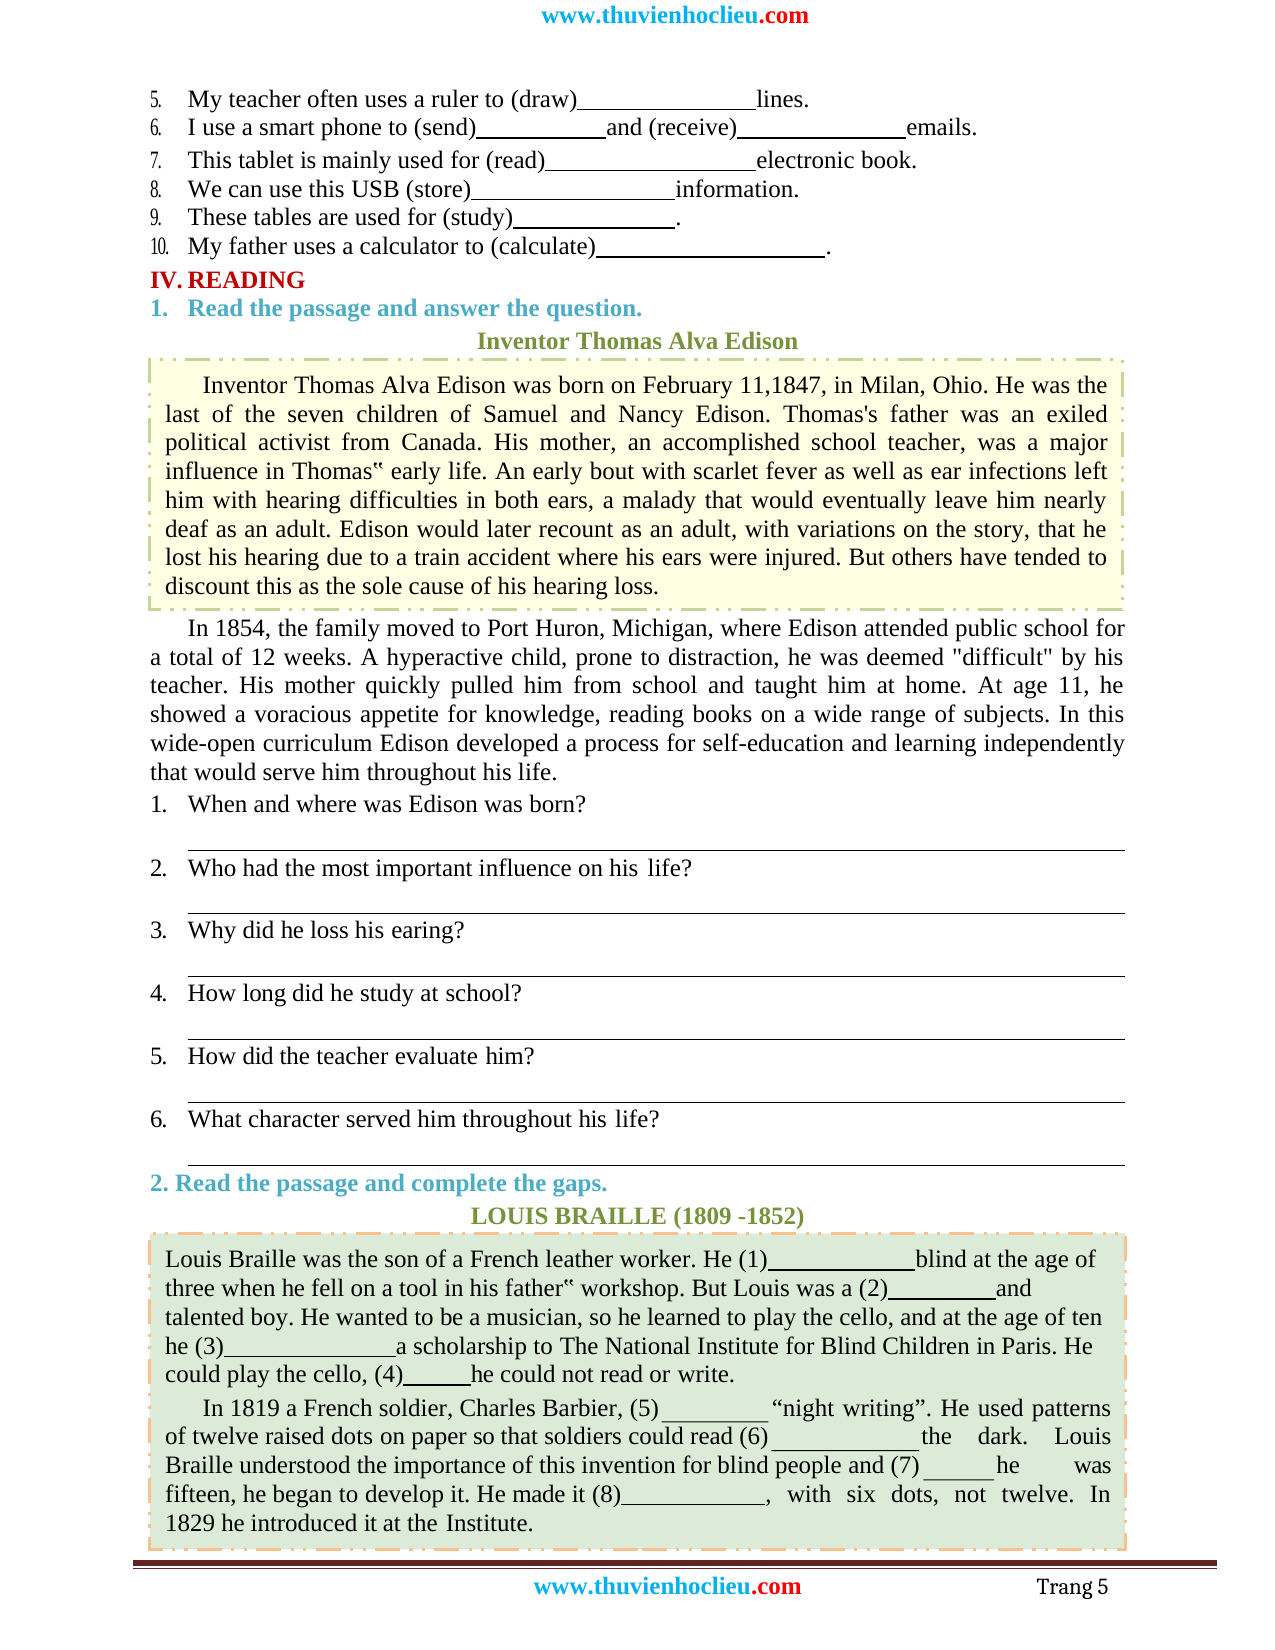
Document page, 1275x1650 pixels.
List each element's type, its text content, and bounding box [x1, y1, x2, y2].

text 6. What character served him throughout his life? [150, 1099, 1217, 1133]
text 10. My father uses a calculator to (calculate) . [150, 231, 1217, 260]
text IV. READING [150, 265, 1217, 293]
text 3. Why did he loss his earing? [150, 910, 1217, 944]
text Inventor Thomas Alva Edison [477, 326, 1217, 355]
text 9. These tables are used for (study) . [150, 202, 1217, 231]
text 2. Who had the most important influence on his life? [150, 847, 1217, 881]
text 5. My teacher often uses a ruler to (draw) lines. [150, 84, 1217, 112]
text 5. How did the teacher evaluate him? [150, 1036, 1217, 1070]
text 7. This tablet is mainly used for (read) electronic book. [150, 145, 1217, 174]
text 6. I use a smart phone to (send) and (receive) emails. [150, 112, 1217, 141]
text 1. When and where was Edison was born? [150, 789, 1217, 818]
text 1. Read the passage and answer the question. [150, 293, 1217, 322]
text In 1854, the family moved to Port Huron, Michigan, where Edison attended public school for a total of 12 weeks. A hyperactive child, prone to distraction, he was deemed "difficult" by his teacher. His mother quickly pulled him from school and taught him at home. At age 11, he showed a voracious appetite for knowledge, reading books on a wide range of subjects. In this wide-open curriculum Edison developed a process for self-education and learning independently that would serve him throughout his life. [150, 356, 1126, 786]
text 2. Read the passage and complete the gaps. [150, 1162, 1217, 1196]
text 8. We can use this USB (store) information. [150, 174, 1217, 202]
text LOUIS BRAILLE (1809 -1852) [471, 1201, 1217, 1229]
text 4. How long did he study at school? [150, 973, 1217, 1007]
